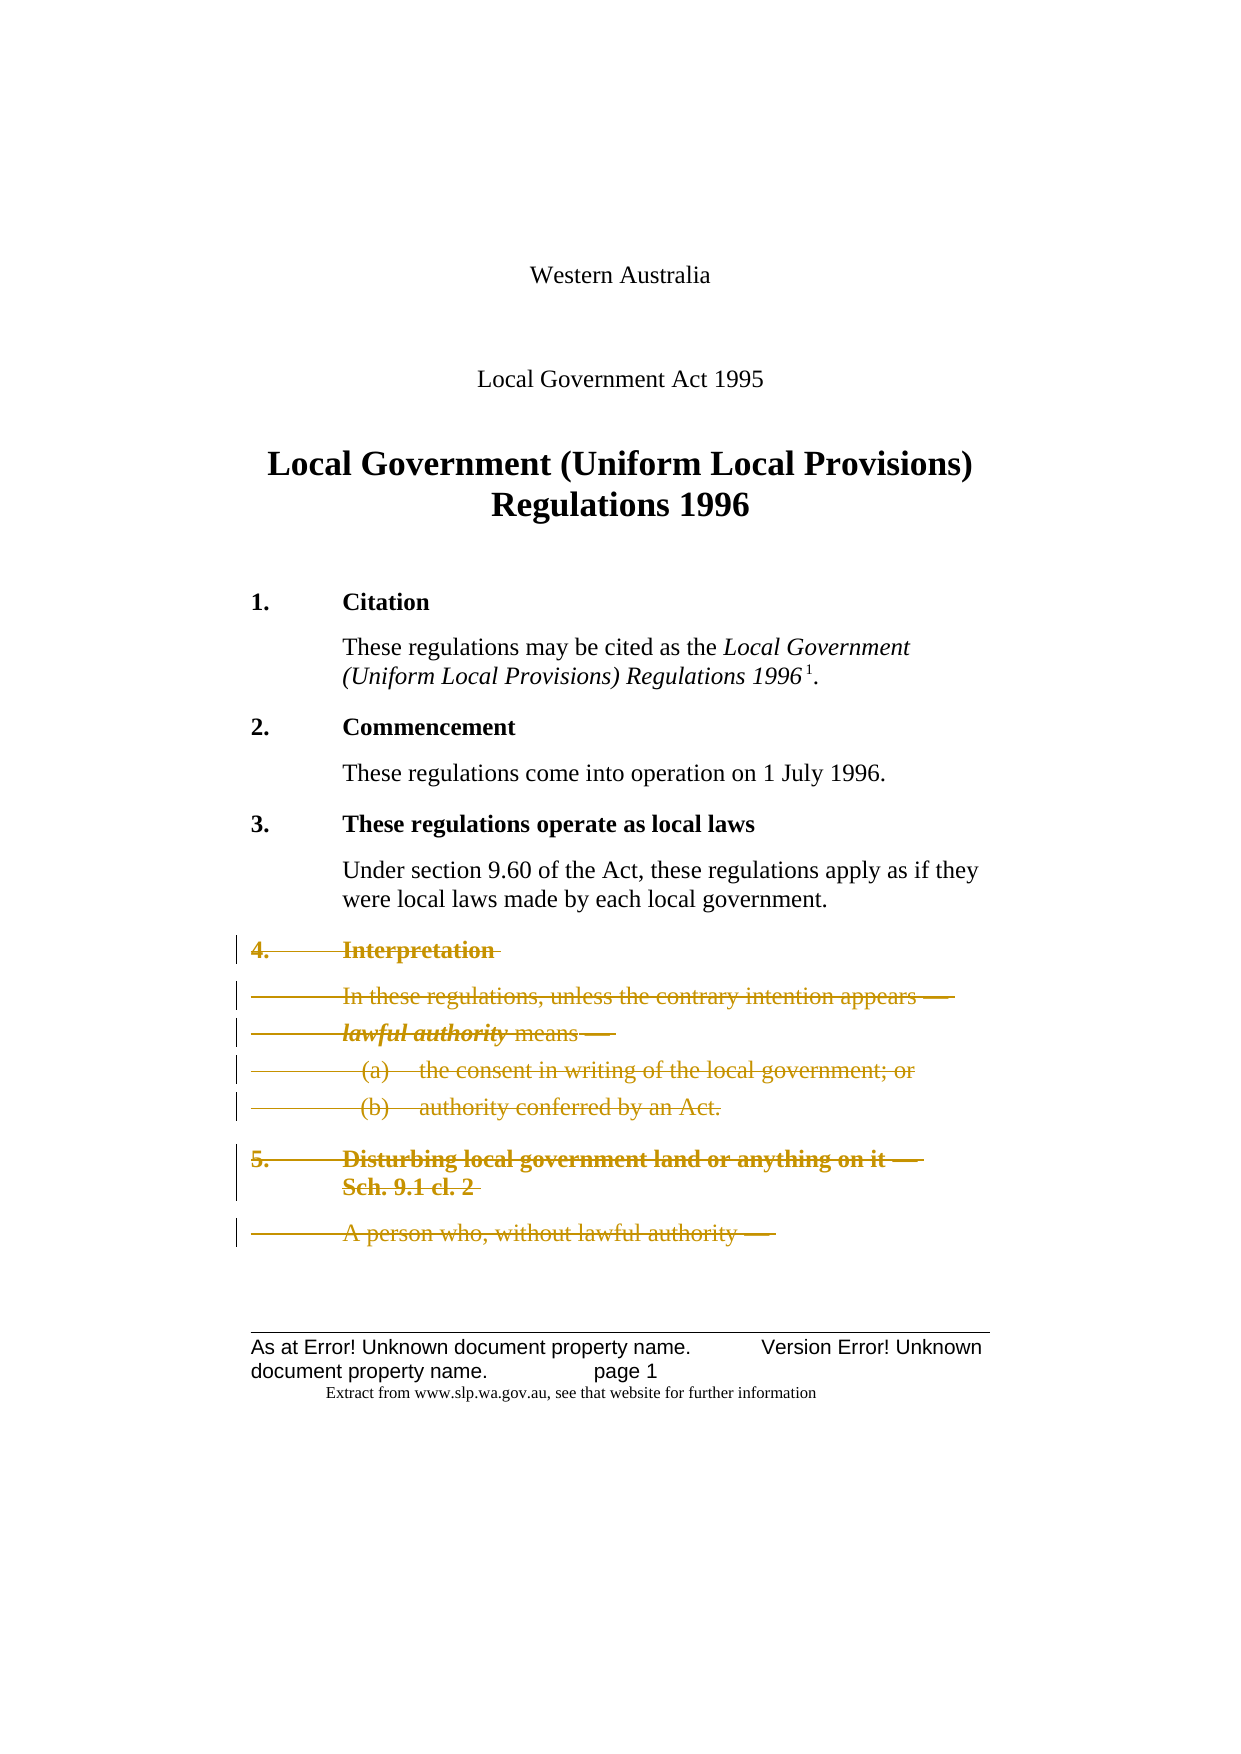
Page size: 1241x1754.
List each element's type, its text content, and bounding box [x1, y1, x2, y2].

subtitle 1. Citation [251, 587, 990, 615]
text Local Government (Uniform Local Provisions) Regulations 1996 [251, 442, 990, 524]
text Local Government Act 1995 [251, 364, 990, 392]
text Under section 9.60 of the Act, these regulations apply as if they were local laws made by each local government. [251, 855, 990, 912]
text These regulations come into operation on 1 July 1996. [251, 758, 990, 787]
text These regulations may be cited as the Local Government (Uniform Local Provisions) Regulations 1996 1. [251, 632, 990, 689]
text Western Australia [251, 260, 990, 289]
subtitle 3. These regulations operate as local laws [251, 809, 990, 838]
subtitle 2. Commencement [251, 712, 990, 741]
